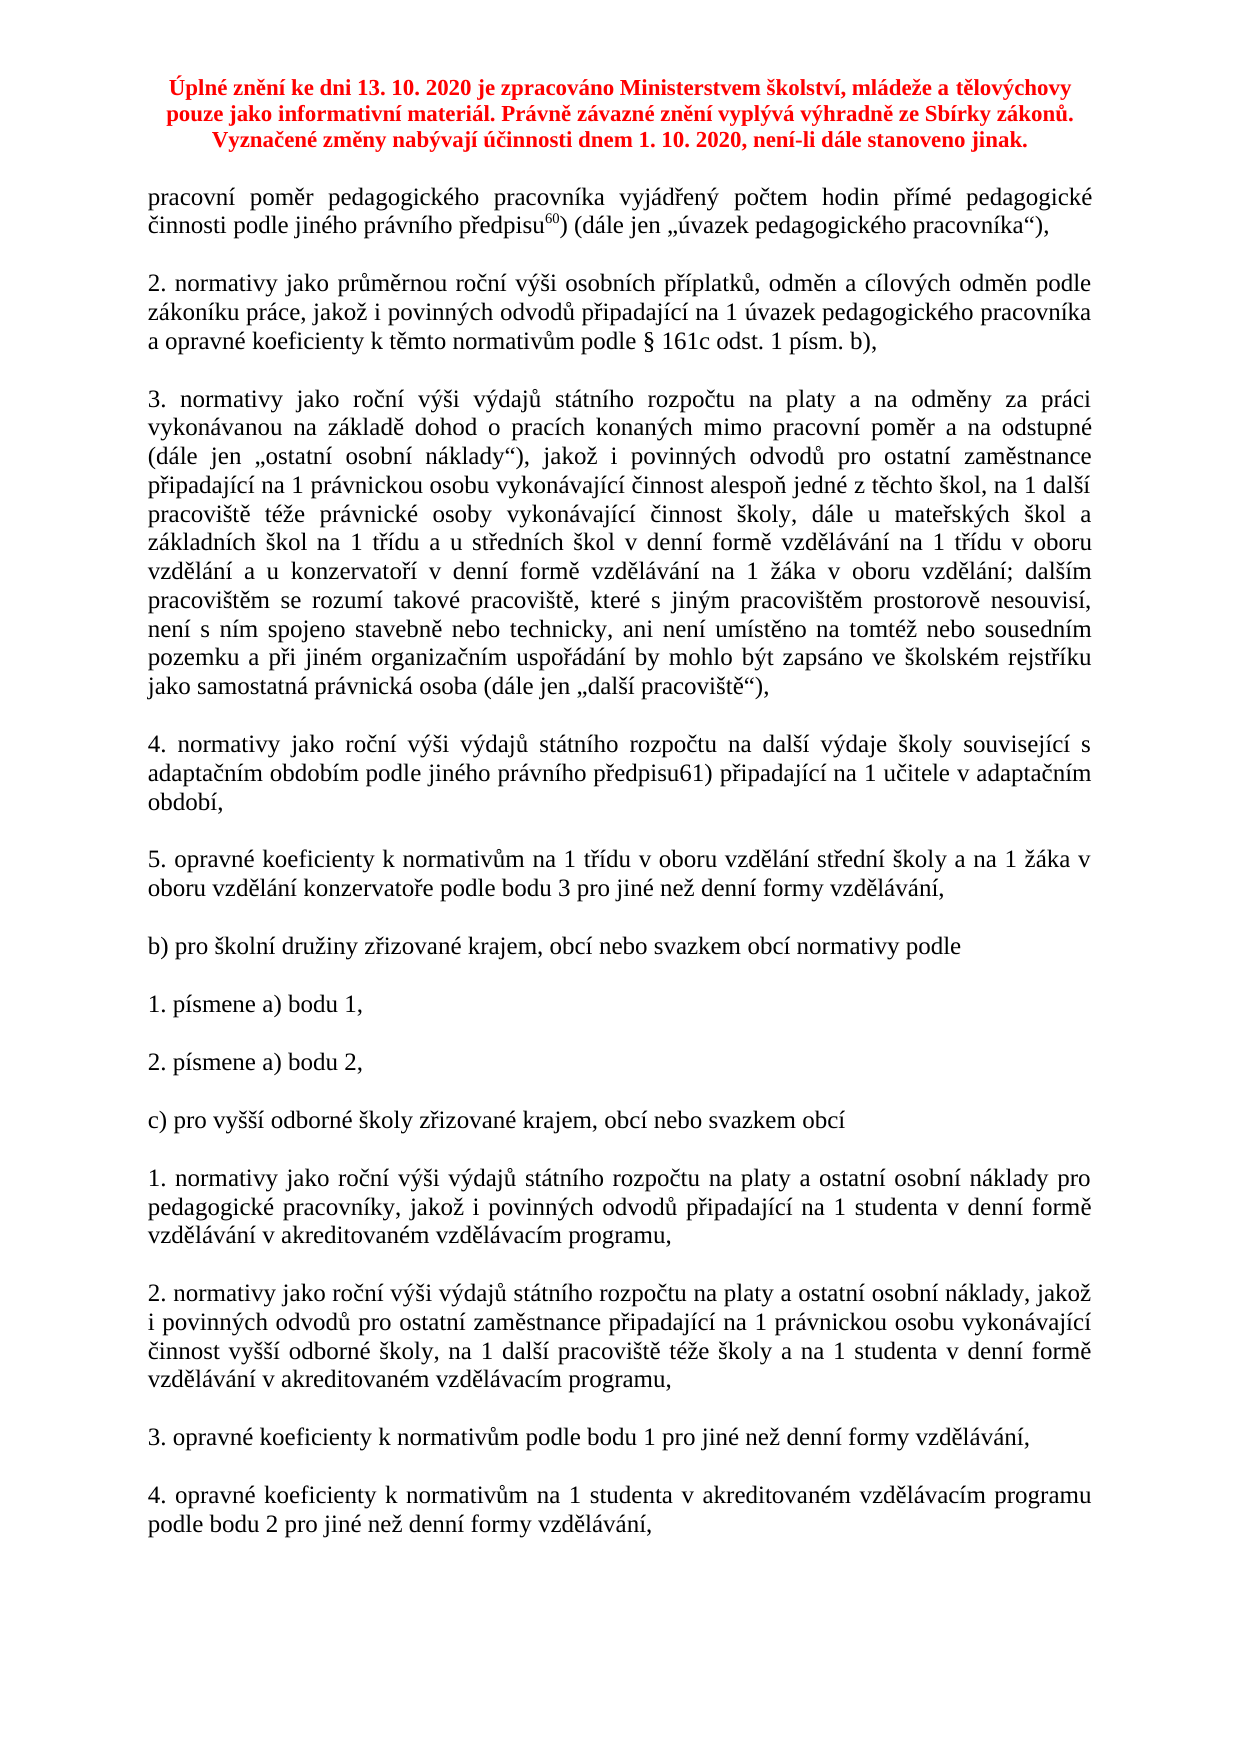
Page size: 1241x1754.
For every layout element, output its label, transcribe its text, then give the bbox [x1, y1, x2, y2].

text 2. normativy jako roční výši výdajů státního rozpočtu na platy a ostatní osobní náklady, jakož i povinných odvodů pro ostatní zaměstnance připadající na 1 právnickou osobu vykonávající činnost vyšší odborné školy, na 1 další pracoviště téže školy a na 1 studenta v denní formě vzdělávání v akreditovaném vzdělávacím programu, [148, 1278, 1093, 1393]
text b) pro školní družiny zřizované krajem, obcí nebo svazkem obcí normativy podle [148, 931, 1093, 960]
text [148, 182, 1093, 239]
text 2. normativy jako průměrnou roční výši osobních příplatků, odměn a cílových odměn podle zákoníku práce, jakož i povinných odvodů připadající na 1 úvazek pedagogického pracovníka a opravné koeficienty k těmto normativům podle § 161c odst. 1 písm. b), [148, 268, 1093, 354]
text 4. opravné koeficienty k normativům na 1 studenta v akreditovaném vzdělávacím programu podle bodu 2 pro jiné než denní formy vzdělávání, [148, 1480, 1093, 1538]
text 4. normativy jako roční výši výdajů státního rozpočtu na další výdaje školy související s adaptačním obdobím podle jiného právního předpisu61) připadající na 1 učitele v adaptačním období, [148, 729, 1093, 815]
text 2. písmene a) bodu 2, [148, 1047, 1093, 1076]
text 5. opravné koeficienty k normativům na 1 třídu v oboru vzdělání střední školy a na 1 žáka v oboru vzdělání konzervatoře podle bodu 3 pro jiné než denní formy vzdělávání, [148, 844, 1093, 902]
text 3. normativy jako roční výši výdajů státního rozpočtu na platy a na odměny za práci vykonávanou na základě dohod o pracích konaných mimo pracovní poměr a na odstupné (dále jen „ostatní osobní náklady“), jakož i povinných odvodů pro ostatní zaměstnance připadající na 1 právnickou osobu vykonávající činnost alespoň jedné z těchto škol, na 1 další pracoviště téže právnické osoby vykonávající činnost školy, dále u mateřských škol a základních škol na 1 třídu a u středních škol v denní formě vzdělávání na 1 třídu v oboru vzdělání a u konzervatoří v denní formě vzdělávání na 1 žáka v oboru vzdělání; dalším pracovištěm se rozumí takové pracoviště, které s jiným pracovištěm prostorově nesouvisí, není s ním spojeno stavebně nebo technicky, ani není umístěno na tomtéž nebo sousedním pozemku a při jiném organizačním uspořádání by mohlo být zapsáno ve školském rejstříku jako samostatná právnická osoba (dále jen „další pracoviště“), [148, 384, 1093, 700]
text 1. písmene a) bodu 1, [148, 989, 1093, 1018]
text 3. opravné koeficienty k normativům podle bodu 1 pro jiné než denní formy vzdělávání, [148, 1422, 1093, 1451]
text 1. normativy jako roční výši výdajů státního rozpočtu na platy a ostatní osobní náklady pro pedagogické pracovníky, jakož i povinných odvodů připadající na 1 studenta v denní formě vzdělávání v akreditovaném vzdělávacím programu, [148, 1163, 1093, 1249]
text c) pro vyšší odborné školy zřizované krajem, obcí nebo svazkem obcí [148, 1105, 1093, 1134]
